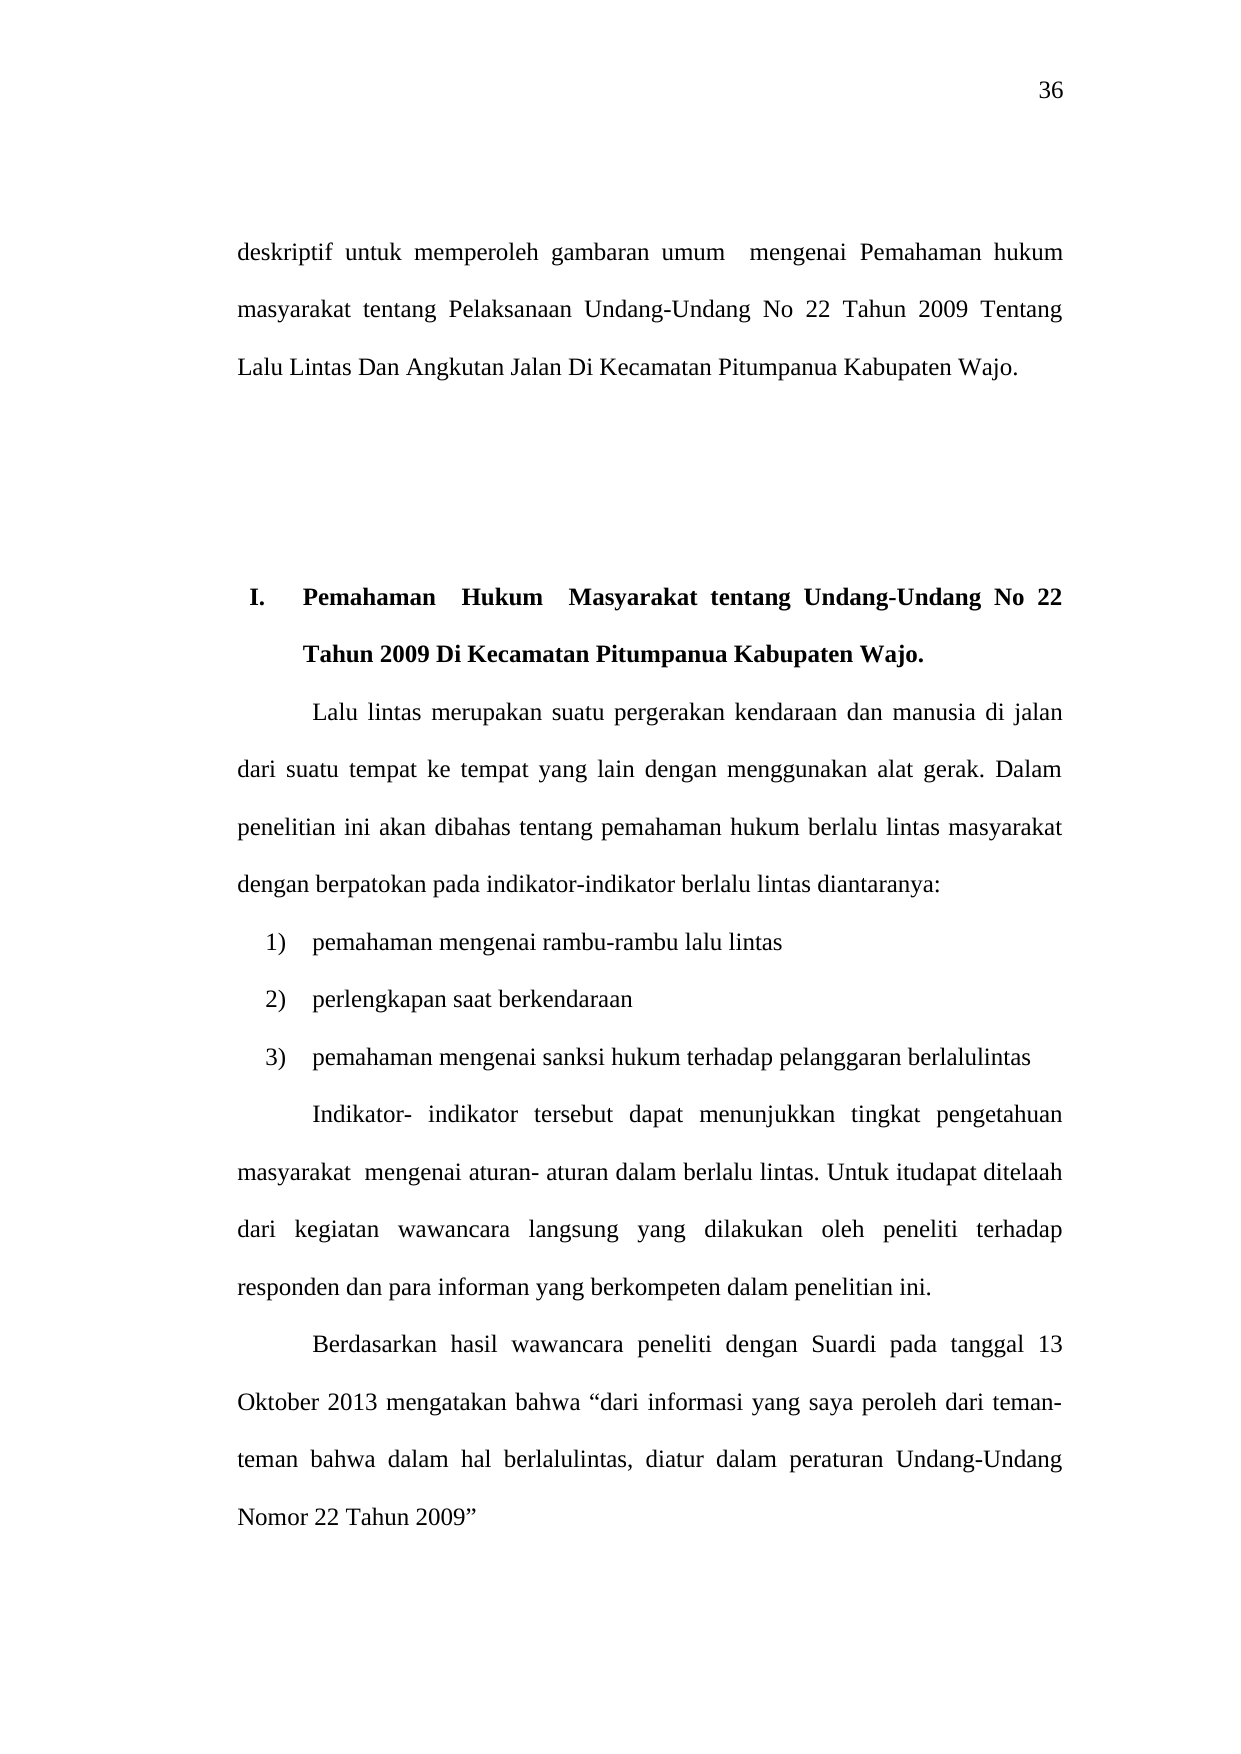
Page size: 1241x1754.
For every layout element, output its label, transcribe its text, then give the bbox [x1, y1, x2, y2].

list Pemahaman Hukum Masyarakat tentang Undang-Undang No 22 Tahun 2009 Di Kecamatan Pitumpanua Kabupaten Wajo. [265, 582, 1063, 668]
list Berdasarkan hasil wawancara peneliti dengan Suardi pada tanggal 13 Oktober 2013 mengatakan bahwa “dari informasi yang saya peroleh dari teman-teman bahwa dalam hal berlalulintas, diatur dalam peraturan Undang-Undang Nomor 22 Tahun 2009” [237, 1329, 1063, 1531]
list pemahaman mengenai rambu-rambu lalu lintas [237, 927, 1063, 956]
list perlengkapan saat berkendaraan [237, 984, 1063, 1013]
list pemahaman mengenai sanksi hukum terhadap pelanggaran berlalulintas [237, 1042, 1063, 1071]
list Indikator- indikator tersebut dapat menunjukkan tingkat pengetahuan masyarakat mengenai aturan- aturan dalam berlalu lintas. Untuk itudapat ditelaah dari kegiatan wawancara langsung yang dilakukan oleh peneliti terhadap responden dan para informan yang berkompeten dalam penelitian ini. [237, 1099, 1063, 1301]
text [237, 237, 1063, 381]
list Lalu lintas merupakan suatu pergerakan kendaraan dan manusia di jalan dari suatu tempat ke tempat yang lain dengan menggunakan alat gerak. Dalam penelitian ini akan dibahas tentang pemahaman hukum berlalu lintas masyarakat dengan berpatokan pada indikator-indikator berlalu lintas diantaranya: [237, 697, 1063, 898]
